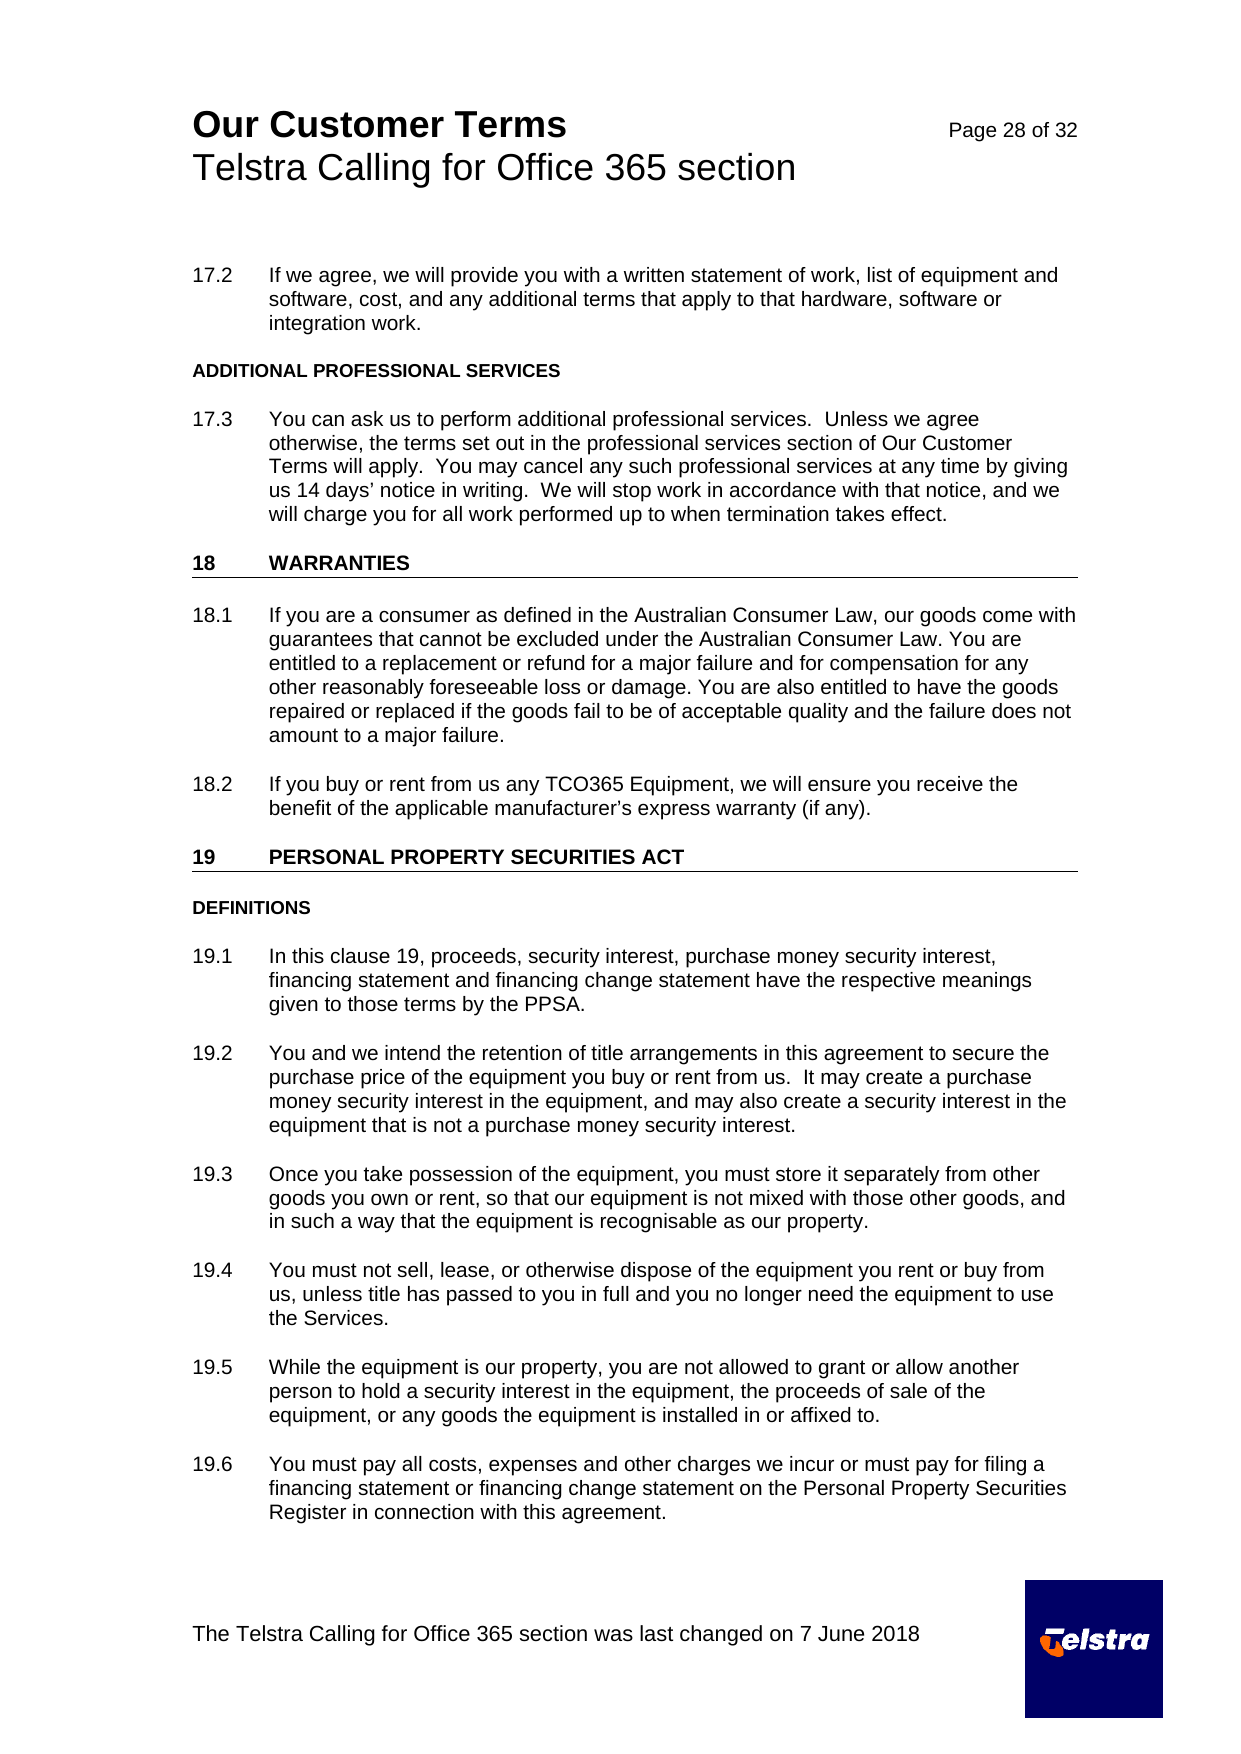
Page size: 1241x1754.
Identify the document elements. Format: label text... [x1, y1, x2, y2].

subtitle You and we intend the retention of title arrangements in this agreement to secure the purchase price of the equipment you buy or rent from us. It may create a purchase money security interest in the equipment, and may also create a security interest in the equipment that is not a purchase money security interest. [192, 1041, 1078, 1136]
subtitle Personal Property Securities Act [192, 845, 1078, 871]
text DEFINITIONS [192, 897, 1078, 919]
subtitle Warranties [192, 551, 1078, 577]
subtitle If you buy or rent from us any TCO365 Equipment, we will ensure you receive the benefit of the applicable manufacturer’s express warranty (if any). [192, 772, 1078, 820]
subtitle If you are a consumer as defined in the Australian Consumer Law, our goods come with guarantees that cannot be excluded under the Australian Consumer Law. You are entitled to a replacement or refund for a major failure and for compensation for any other reasonably foreseeable loss or damage. You are also entitled to have the goods repaired or replaced if the goods fail to be of acceptable quality and the failure does not amount to a major failure. [192, 603, 1078, 747]
subtitle While the equipment is our property, you are not allowed to grant or allow another person to hold a security interest in the equipment, the proceeds of sale of the equipment, or any goods the equipment is installed in or affixed to. [192, 1355, 1078, 1427]
subtitle If we agree, we will provide you with a written statement of work, list of equipment and software, cost, and any additional terms that apply to that hardware, software or integration work. [192, 263, 1078, 335]
text ADDITIONAL PROFESSIONAL SERVICES [192, 360, 1078, 381]
subtitle You must not sell, lease, or otherwise dispose of the equipment you rent or buy from us, unless title has passed to you in full and you no longer need the equipment to use the Services. [192, 1258, 1078, 1330]
subtitle Once you take possession of the equipment, you must store it separately from other goods you own or rent, so that our equipment is not mixed with those other goods, and in such a way that the equipment is recognisable as our property. [192, 1161, 1078, 1233]
subtitle You can ask us to perform additional professional services. Unless we agree otherwise, the terms set out in the professional services section of Our Customer Terms will apply. You may cancel any such professional services at any time by giving us 14 days’ notice in writing. We will stop work in accordance with that notice, and we will charge you for all work performed up to when termination takes effect. [192, 406, 1078, 526]
picture [1025, 1580, 1163, 1718]
subtitle In this clause 19, proceeds, security interest, purchase money security interest, financing statement and financing change statement have the respective meanings given to those terms by the PPSA. [192, 944, 1078, 1016]
subtitle You must pay all costs, expenses and other charges we incur or must pay for filing a financing statement or financing change statement on the Personal Property Securities Register in connection with this agreement. [192, 1452, 1078, 1524]
